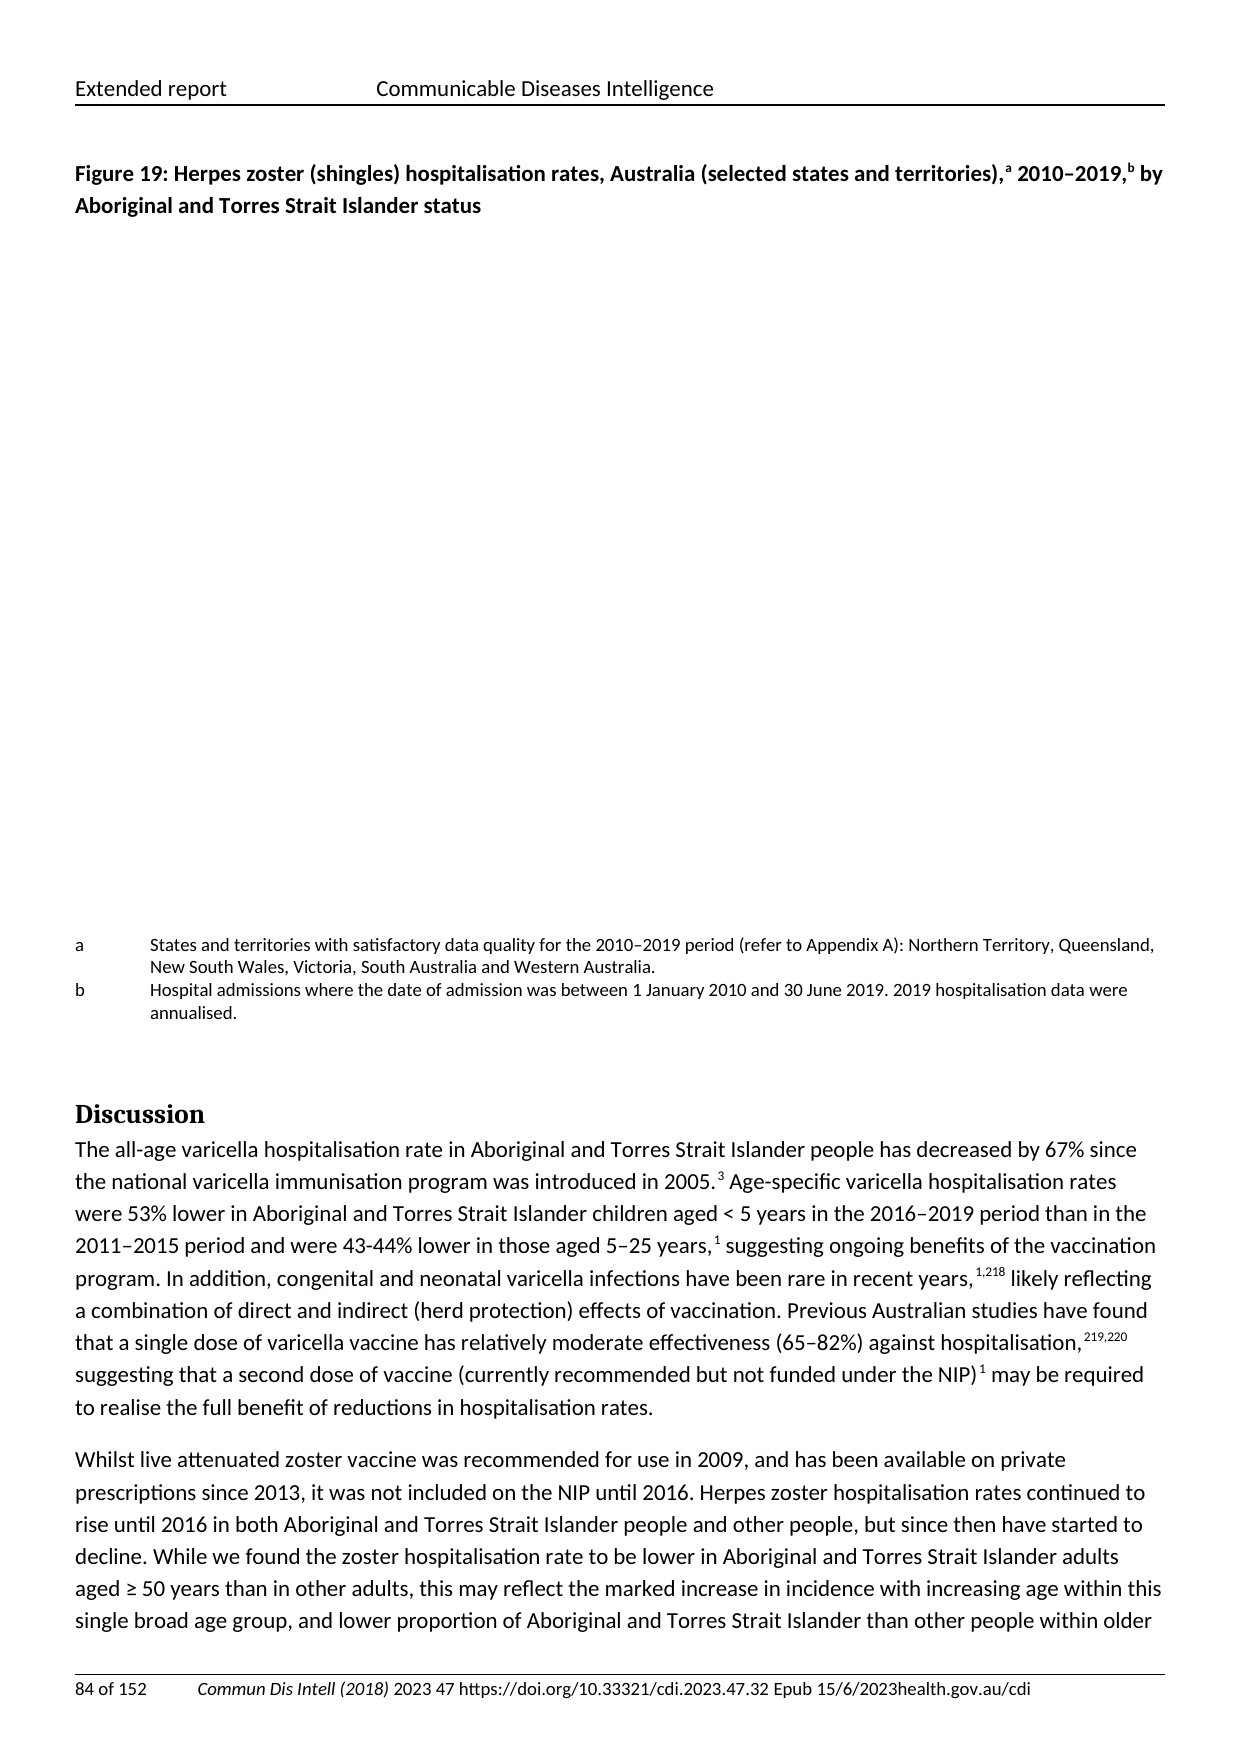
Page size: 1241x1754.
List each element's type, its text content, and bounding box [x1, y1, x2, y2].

text Figure 19: Herpes zoster (shingles) hospitalisation rates, Australia (selected states and territories),a 2010–2019,b by Aboriginal and Torres Strait Islander status [75, 159, 1165, 219]
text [75, 1446, 1165, 1634]
text b Hospital admissions where the date of admission was between 1 January 2010 and 30 June 2019. 2019 hospitalisation data were annualised. [75, 978, 1165, 1024]
text The all-age varicella hospitalisation rate in Aboriginal and Torres Strait Islander people has decreased by 67% since the national varicella immunisation program was introduced in 2005.3 Age-specific varicella hospitalisation rates were 53% lower in Aboriginal and Torres Strait Islander children aged < 5 years in the 2016–2019 period than in the 2011–2015 period and were 43-44% lower in those aged 5–25 years,1 suggesting ongoing benefits of the vaccination program. In addition, congenital and neonatal varicella infections have been rare in recent years,1,218 likely reflecting a combination of direct and indirect (herd protection) effects of vaccination. Previous Australian studies have found that a single dose of varicella vaccine has relatively moderate effectiveness (65–82%) against hospitalisation,219,220 suggesting that a second dose of vaccine (currently recommended but not funded under the NIP)1 may be required to realise the full benefit of reductions in hospitalisation rates. [75, 1135, 1165, 1421]
subtitle Discussion [75, 1099, 1165, 1131]
text a States and territories with satisfactory data quality for the 2010–2019 period (refer to Appendix A): Northern Territory, Queensland, New South Wales, Victoria, South Australia and Western Australia. [75, 933, 1165, 978]
